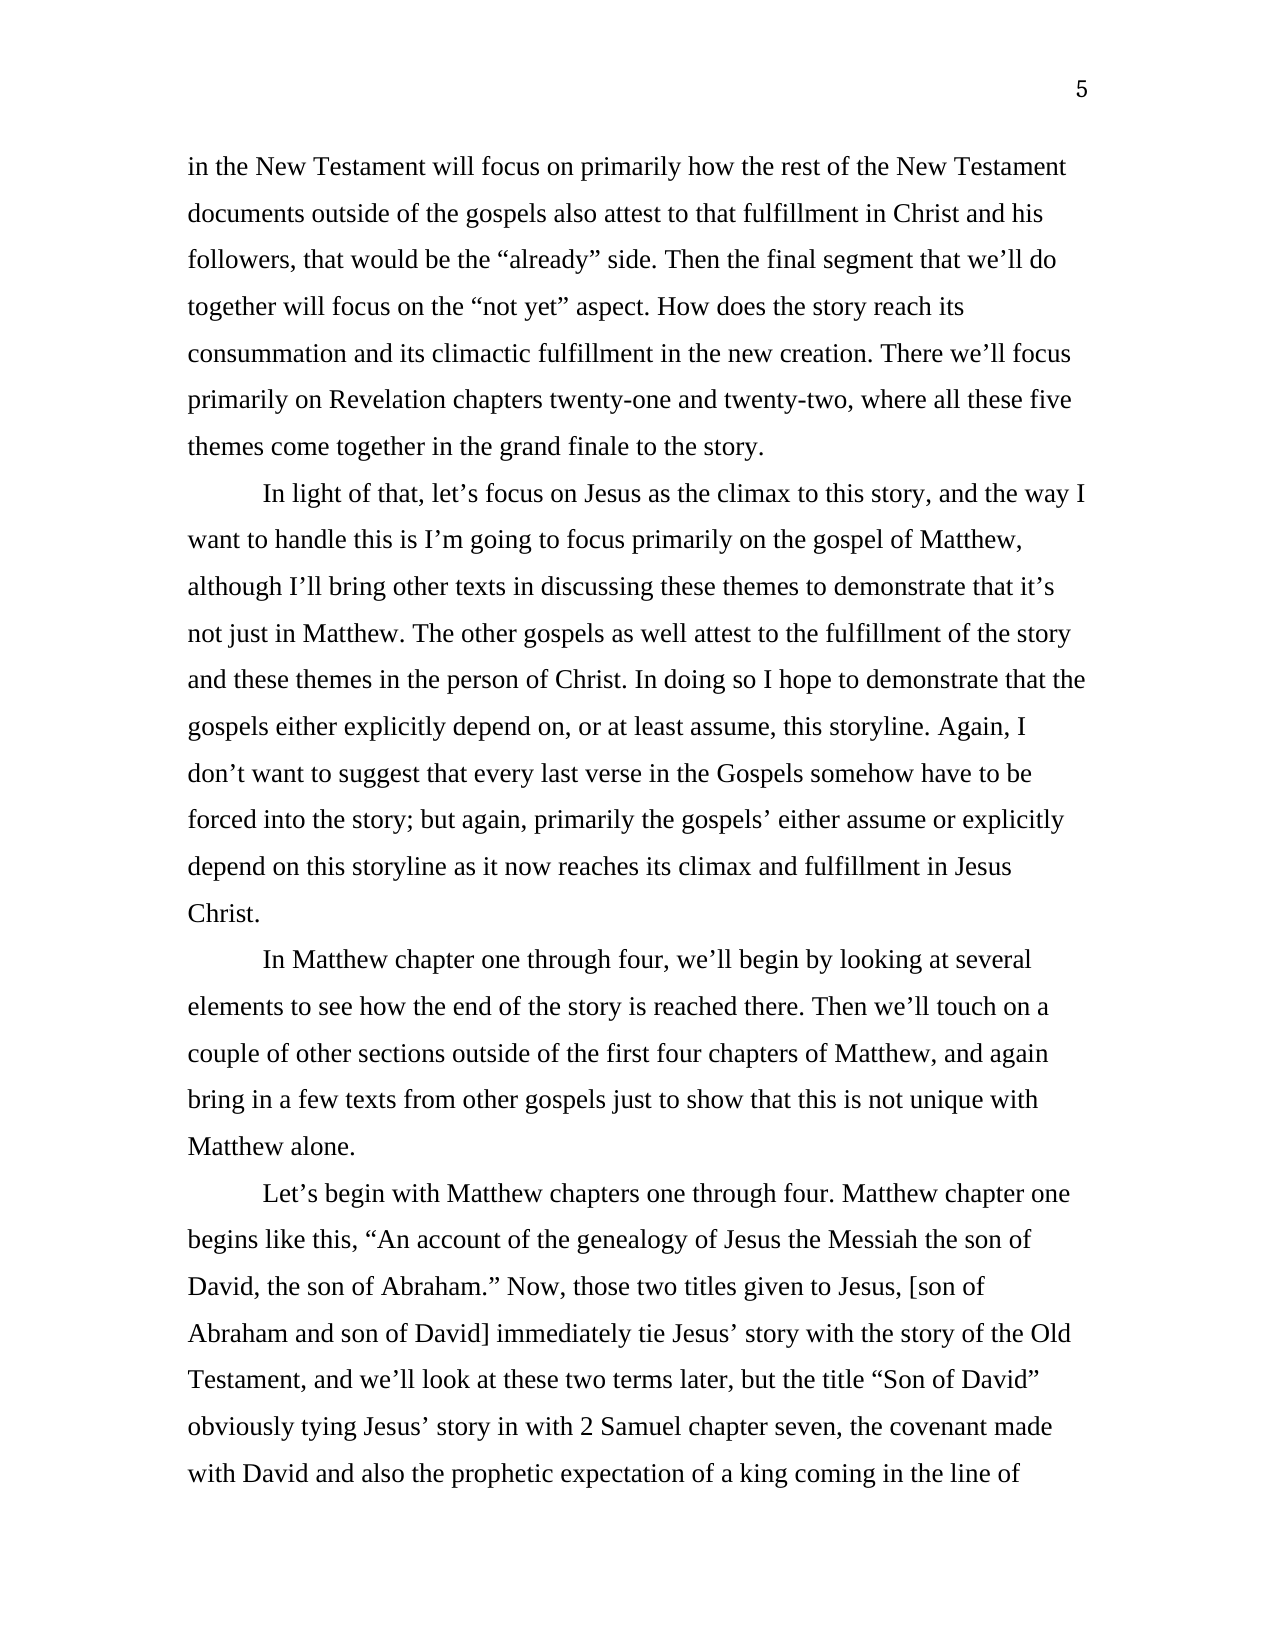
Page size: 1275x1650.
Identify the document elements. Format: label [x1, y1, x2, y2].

text [187, 150, 1087, 1488]
